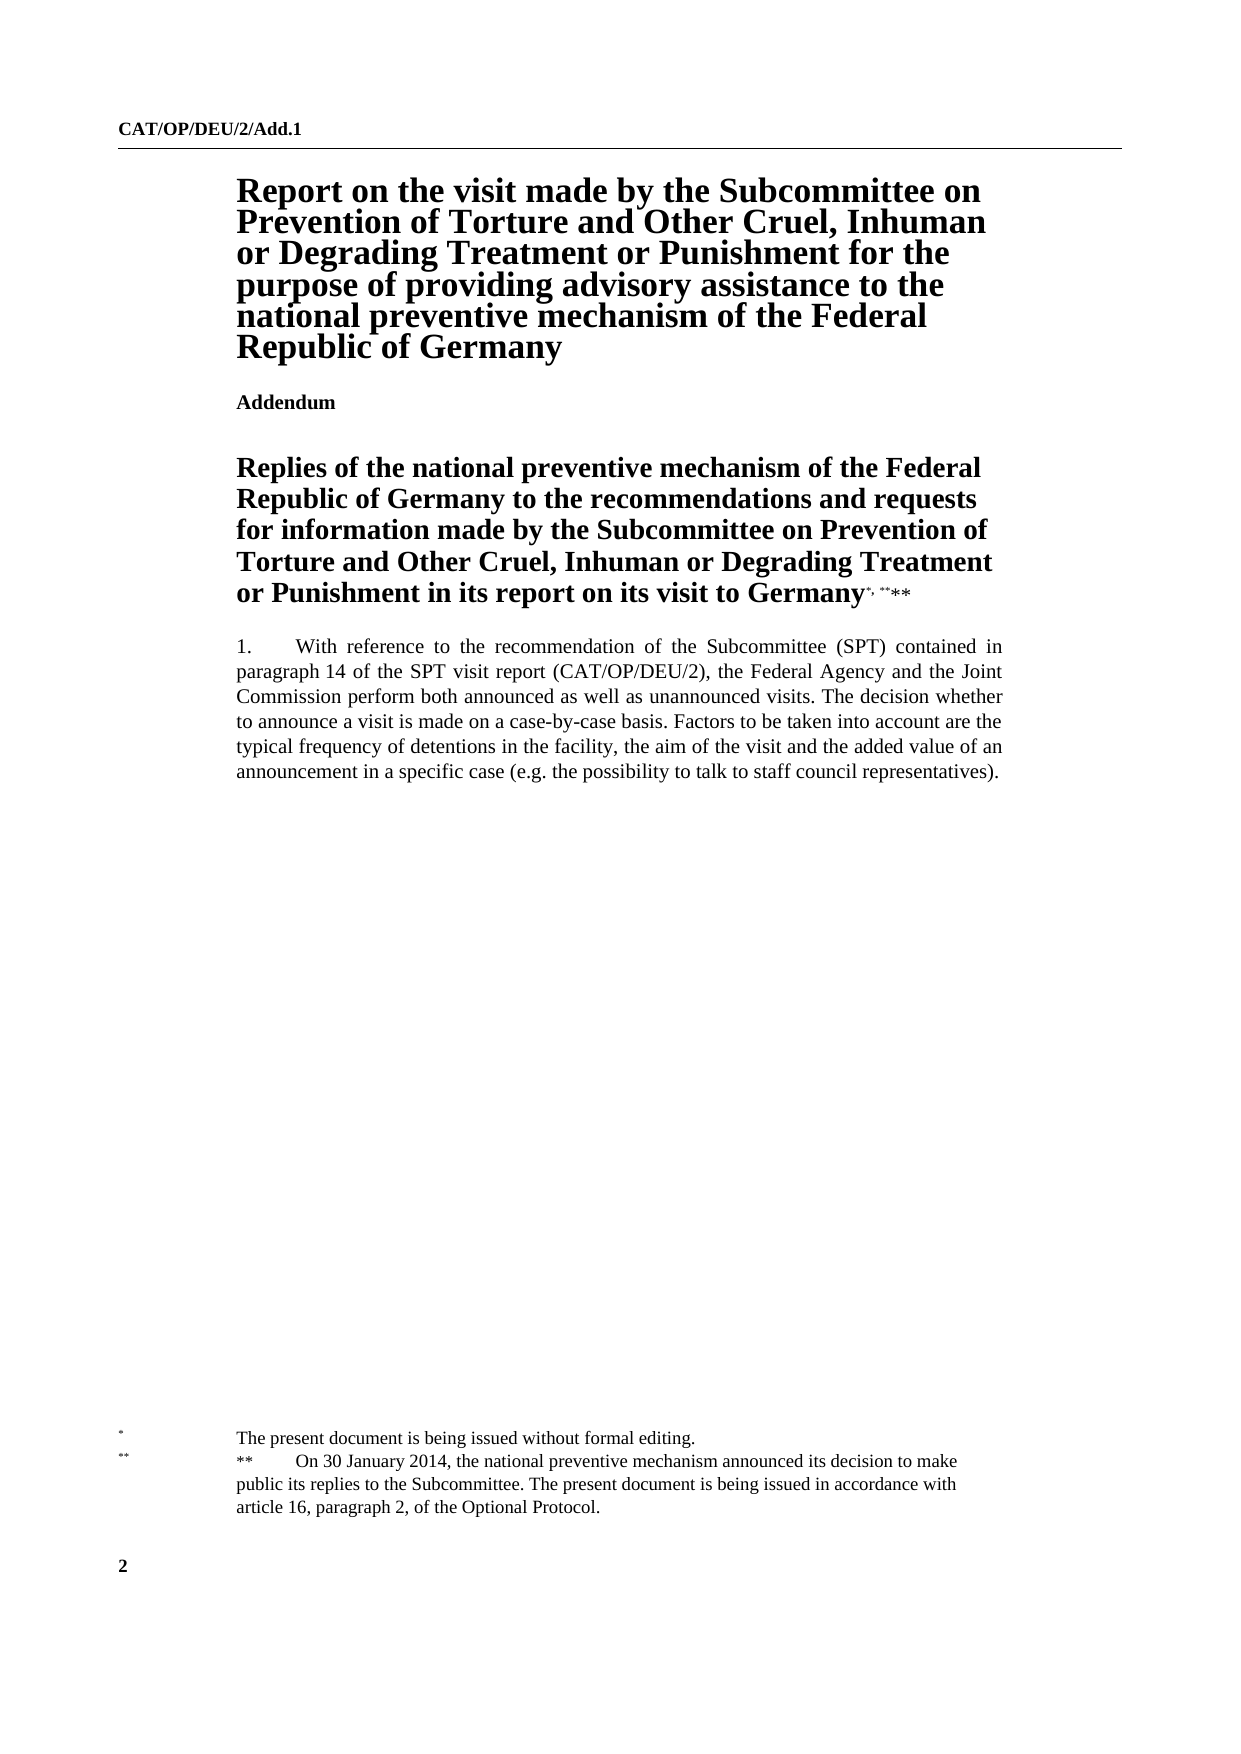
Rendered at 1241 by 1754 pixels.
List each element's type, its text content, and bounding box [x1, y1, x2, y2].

text Addendum [118, 390, 1004, 415]
text Report on the visit made by the Subcommittee on Prevention of Torture and Other Cruel, Inhuman or Degrading Treatment or Punishment for the purpose of providing advisory assistance to the national preventive mechanism of the Federal Republic of Germany [118, 177, 1004, 365]
text Replies of the national preventive mechanism of the Federal Republic of Germany to the recommendations and requests for information made by the Subcommittee on Prevention of Torture and Other Cruel, Inhuman or Degrading Treatment or Punishment in its report on its visit to Germany*, ** [118, 452, 1004, 608]
list With reference to the recommendation of the Subcommittee (SPT) contained in paragraph 14 of the SPT visit report (CAT/OP/DEU/2), the Federal Agency and the Joint Commission perform both announced as well as unannounced visits. The decision whether to announce a visit is made on a case-by-case basis. Factors to be taken into account are the typical frequency of detentions in the facility, the aim of the visit and the added value of an announcement in a specific case (e.g. the possibility to talk to staff council representatives). [236, 633, 1004, 783]
